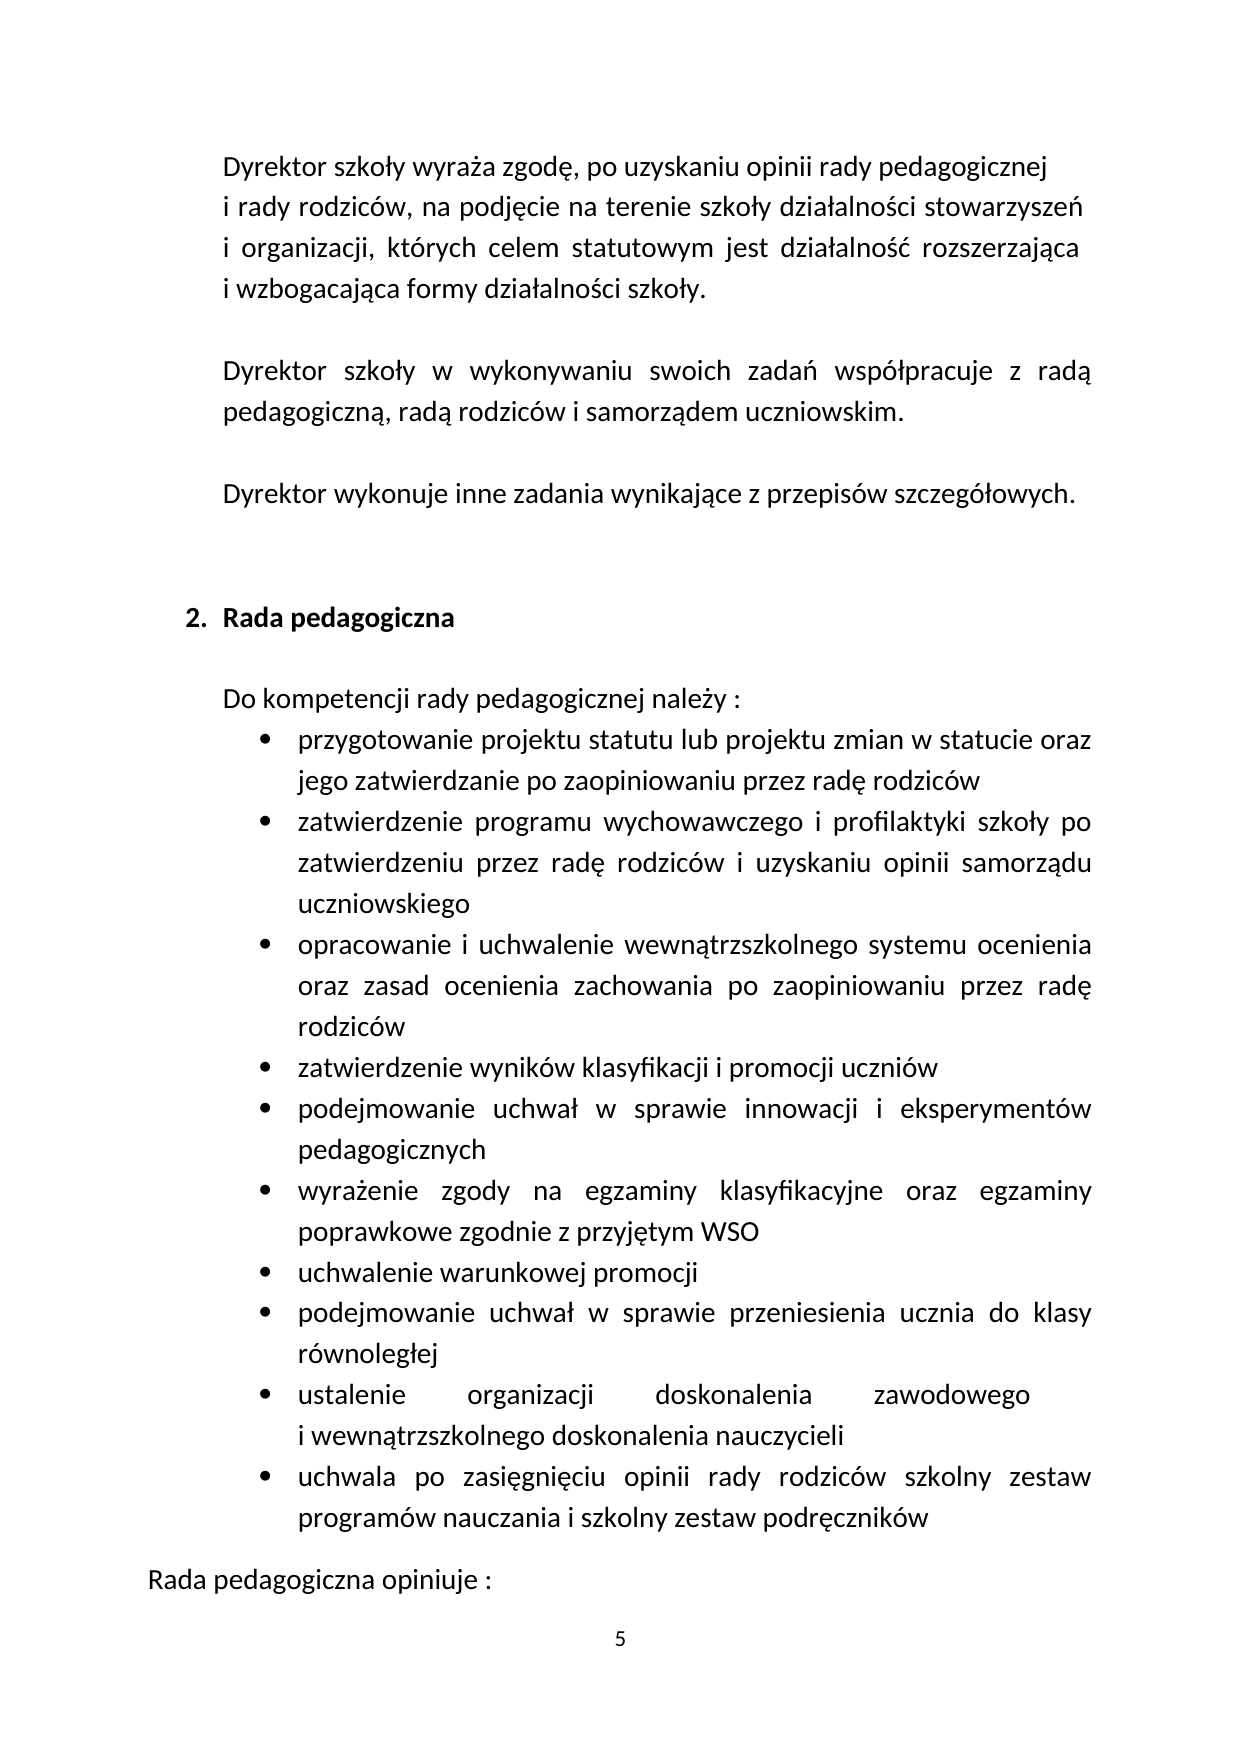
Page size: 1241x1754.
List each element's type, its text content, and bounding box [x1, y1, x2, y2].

list opracowanie i uchwalenie wewnątrzszkolnego systemu ocenienia oraz zasad ocenienia zachowania po zaopiniowaniu przez radę rodziców [260, 926, 1093, 1044]
list podejmowanie uchwał w sprawie innowacji i eksperymentów pedagogicznych [260, 1090, 1093, 1166]
list wyrażenie zgody na egzaminy klasyfikacyjne oraz egzaminy poprawkowe zgodnie z przyjętym WSO [260, 1172, 1093, 1248]
list ustalenie organizacji doskonalenia zawodowego i wewnątrzszkolnego doskonalenia nauczycieli [260, 1376, 1093, 1453]
list zatwierdzenie wyników klasyfikacji i promocji uczniów [260, 1049, 1093, 1084]
list Dyrektor szkoły w wykonywaniu swoich zadań współpracuje z radą pedagogiczną, radą rodziców i samorządem uczniowskim. [223, 352, 1093, 429]
text Rada pedagogiczna opiniuje : [148, 1561, 1093, 1597]
list Do kompetencji rady pedagogicznej należy : [223, 681, 1093, 716]
list i rady rodziców, na podjęcie na terenie szkoły działalności stowarzyszeń i organizacji, których celem statutowym jest działalność rozszerzająca i wzbogacająca formy działalności szkoły. [223, 188, 1093, 306]
list podejmowanie uchwał w sprawie przeniesienia ucznia do klasy równoległej [260, 1294, 1093, 1371]
list przygotowanie projektu statutu lub projektu zmian w statucie oraz jego zatwierdzanie po zaopiniowaniu przez radę rodziców [260, 721, 1093, 798]
list Dyrektor wykonuje inne zadania wynikające z przepisów szczegółowych. [223, 475, 1093, 511]
list Rada pedagogiczna [185, 599, 1093, 634]
list uchwala po zasięgnięciu opinii rady rodziców szkolny zestaw programów nauczania i szkolny zestaw podręczników [260, 1458, 1093, 1535]
list uchwalenie warunkowej promocji [260, 1254, 1093, 1289]
list zatwierdzenie programu wychowawczego i profilaktyki szkoły po zatwierdzeniu przez radę rodziców i uzyskaniu opinii samorządu uczniowskiego [260, 803, 1093, 921]
list Dyrektor szkoły wyraża zgodę, po uzyskaniu opinii rady pedagogicznej [223, 148, 1093, 183]
